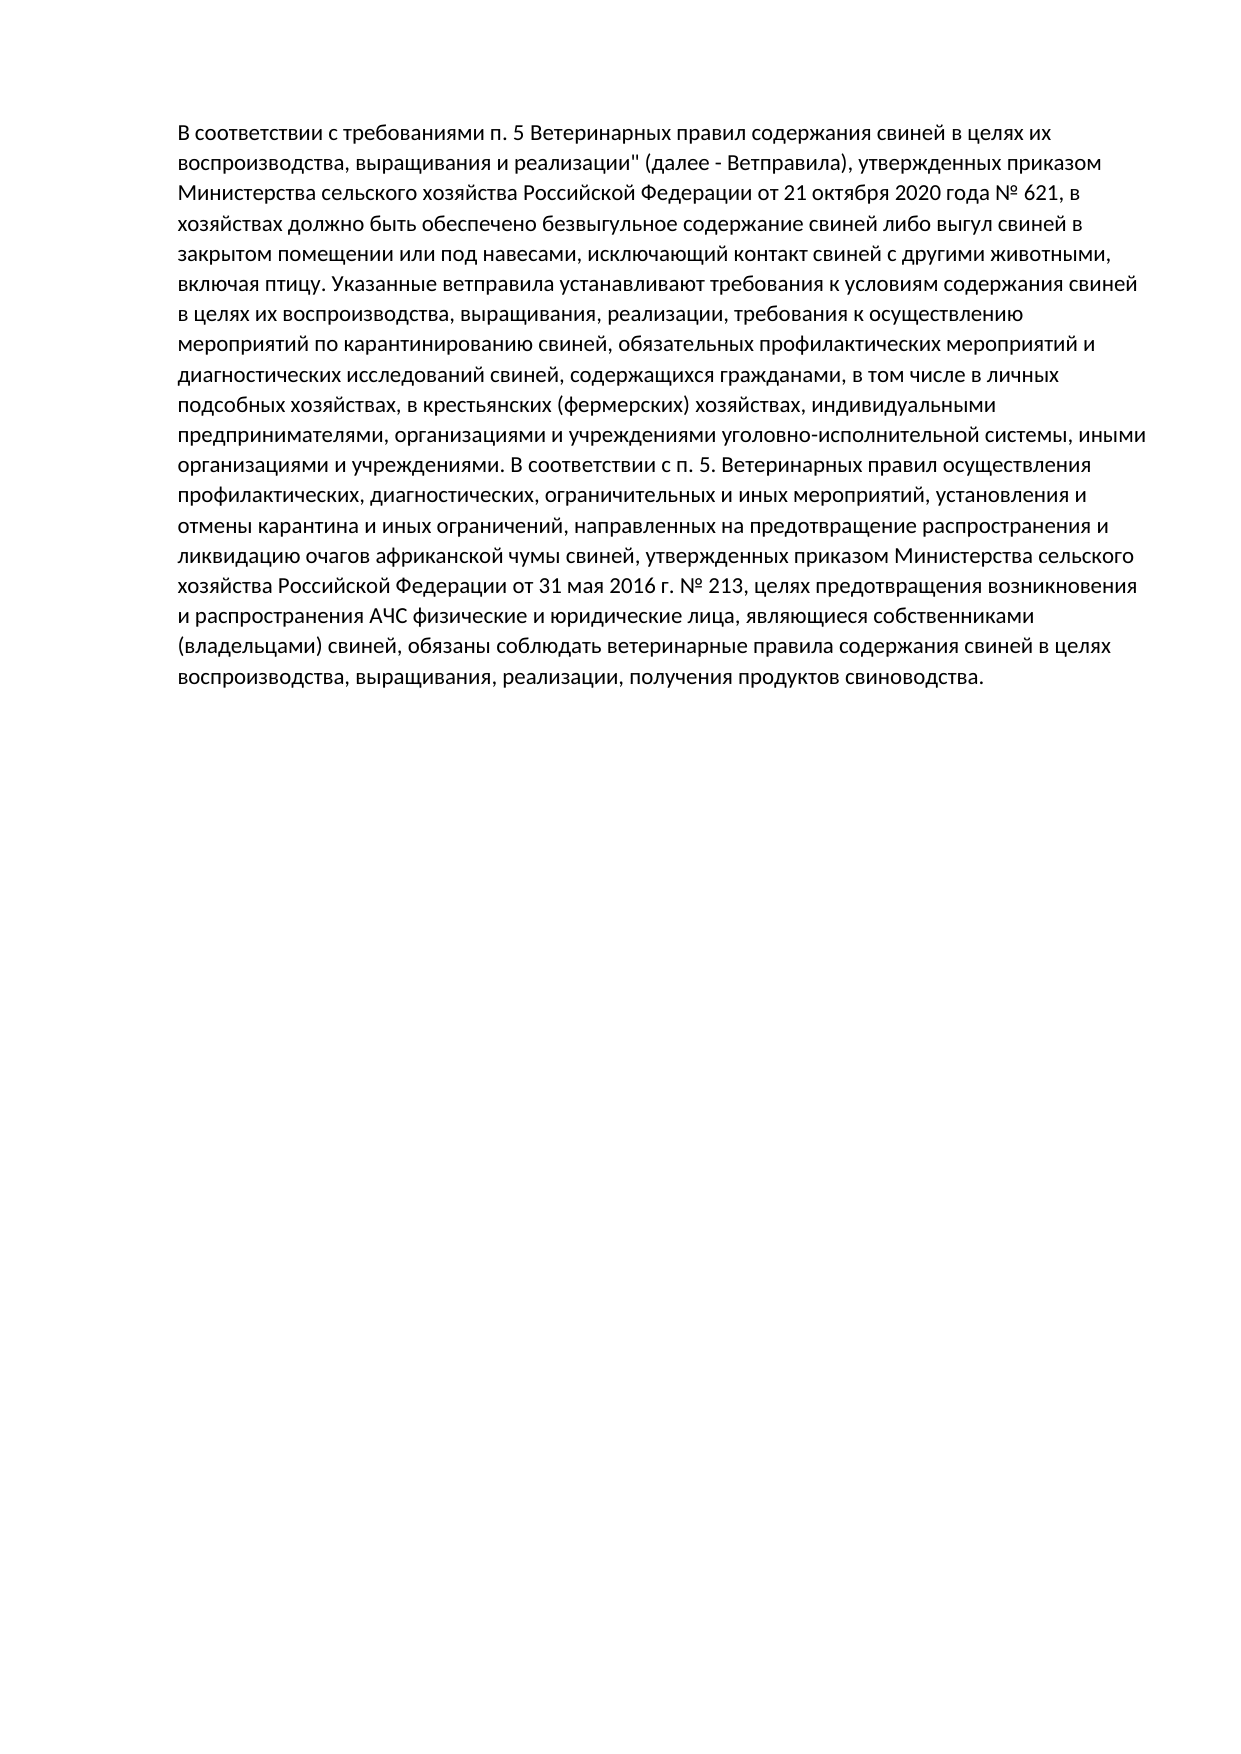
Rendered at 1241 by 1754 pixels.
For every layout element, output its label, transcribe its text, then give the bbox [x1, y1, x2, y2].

text В соответствии с требованиями п. 5 Ветеринарных правил содержания свиней в целях их воспроизводства, выращивания и реализации" (далее - Ветправила), утвержденных приказом Министерства сельского хозяйства Российской Федерации от 21 октября 2020 года № 621, в хозяйствах должно быть обеспечено безвыгульное содержание свиней либо выгул свиней в закрытом помещении или под навесами, исключающий контакт свиней с другими животными, включая птицу. Указанные ветправила устанавливают требования к условиям содержания свиней в целях их воспроизводства, выращивания, реализации, требования к осуществлению мероприятий по карантинированию свиней, обязательных профилактических мероприятий и диагностических исследований свиней, содержащихся гражданами, в том числе в личных подсобных хозяйствах, в крестьянских (фермерских) хозяйствах, индивидуальными предпринимателями, организациями и учреждениями уголовно-исполнительной системы, иными организациями и учреждениями. В соответствии с п. 5. Ветеринарных правил осуществления профилактических, диагностических, ограничительных и иных мероприятий, установления и отмены карантина и иных ограничений, направленных на предотвращение распространения и ликвидацию очагов африканской чумы свиней, утвержденных приказом Министерства сельского хозяйства Российской Федерации от 31 мая 2016 г. № 213, целях предотвращения возникновения и распространения АЧС физические и юридические лица, являющиеся собственниками (владельцами) свиней, обязаны соблюдать ветеринарные правила содержания свиней в целях воспроизводства, выращивания, реализации, получения продуктов свиноводства. [177, 118, 1152, 690]
